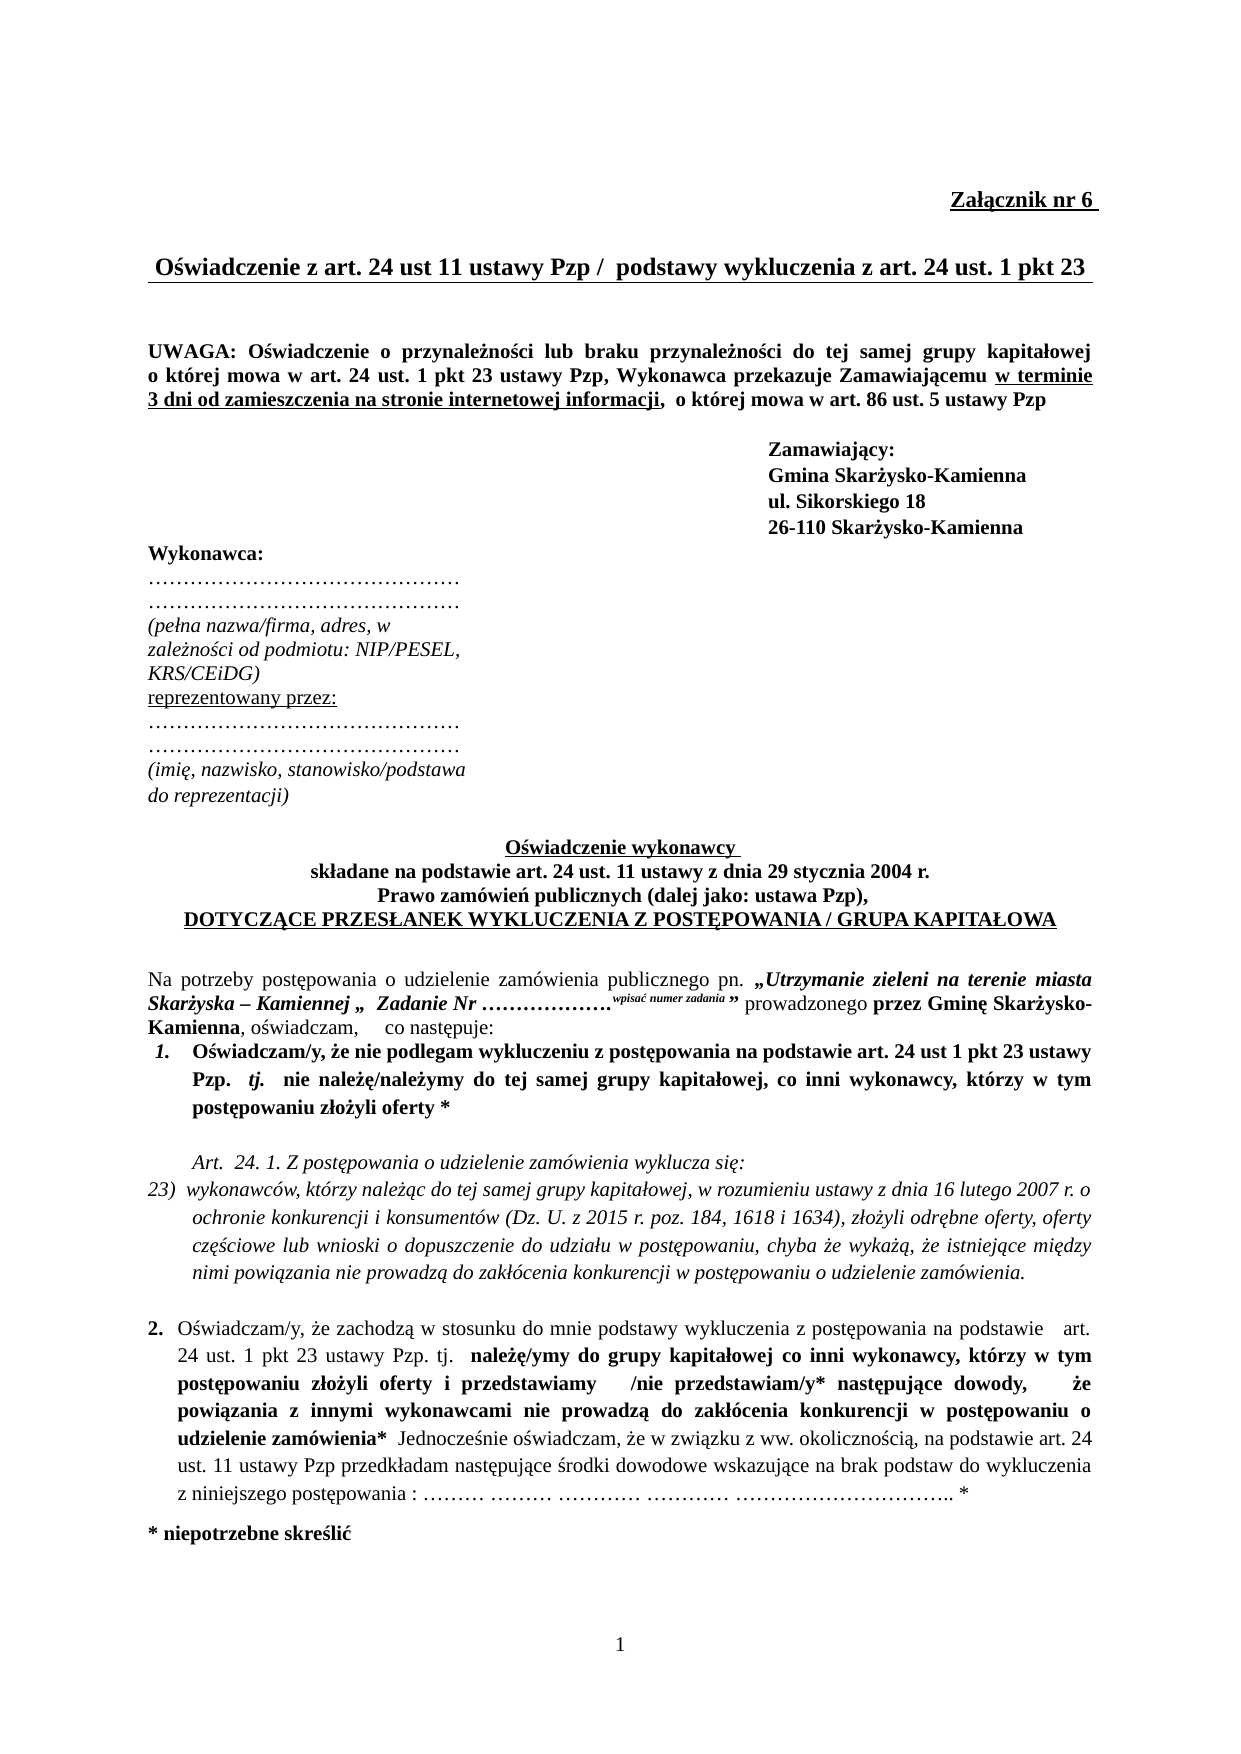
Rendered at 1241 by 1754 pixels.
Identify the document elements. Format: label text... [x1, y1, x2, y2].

text * niepotrzebne skreślić [148, 1521, 1093, 1545]
text Zamawiający: [694, 437, 1093, 461]
text Wykonawca: [148, 541, 1093, 564]
text UWAGA: Oświadczenie o przynależności lub braku przynależności do tej samej grupy kapitałowej o której mowa w art. 24 ust. 1 pkt 23 ustawy Pzp, Wykonawca przekazuje Zamawiającemu w terminie 3 dni od zamieszczenia na stronie internetowej informacji, o której mowa w art. 86 ust. 5 ustawy Pzp [148, 339, 1093, 411]
text DOTYCZĄCE PRZESŁANEK WYKLUCZENIA Z POSTĘPOWANIA / GRUPA KAPITAŁOWA [148, 907, 1093, 931]
list Oświadczam/y, że nie podlegam wykluczeniu z postępowania na podstawie art. 24 ust 1 pkt 23 ustawy Pzp. tj. nie należę/należymy do tej samej grupy kapitałowej, co inni wykonawcy, którzy w tym postępowaniu złożyli oferty * [154, 1039, 1093, 1119]
text (imię, nazwisko, stanowisko/podstawa do reprezentacji) [148, 757, 472, 807]
text Oświadczenie wykonawcy [148, 835, 1093, 859]
text 2. Oświadczam/y, że zachodzą w stosunku do mnie podstawy wykluczenia z postępowania na podstawie art. 24 ust. 1 pkt 23 ustawy Pzp. tj. należę/ymy do grupy kapitałowej co inni wykonawcy, którzy w tym postępowaniu złożyli oferty i przedstawiamy /nie przedstawiam/y* następujące dowody, że powiązania z innymi wykonawcami nie prowadzą do zakłócenia konkurencji w postępowaniu o udzielenie zamówienia* Jednocześnie oświadczam, że w związku z ww. okolicznością, na podstawie art. 24 ust. 11 ustawy Pzp przedkładam następujące środki dowodowe wskazujące na brak podstaw do wykluczenia z niniejszego postępowania : ……… ……… ………… ………… ………………………….. * [148, 1315, 1093, 1505]
text Prawo zamówień publicznych (dalej jako: ustawa Pzp), [148, 883, 1093, 907]
subtitle Załącznik nr 6 [148, 186, 1093, 213]
text ul. Sikorskiego 18 [694, 489, 1093, 513]
text (pełna nazwa/firma, adres, w zależności od podmiotu: NIP/PESEL, KRS/CEiDG) [148, 613, 472, 685]
text Gmina Skarżysko-Kamienna [694, 463, 1093, 487]
text 26-110 Skarżysko-Kamienna [694, 514, 1093, 539]
text składane na podstawie art. 24 ust. 11 ustawy z dnia 29 stycznia 2004 r. [148, 859, 1093, 883]
text Art. 24. 1. Z postępowania o udzielenie zamówienia wyklucza się: [192, 1150, 1093, 1174]
title Oświadczenie z art. 24 ust 11 ustawy Pzp / podstawy wykluczenia z art. 24 ust. 1 pkt 23 [148, 252, 1093, 282]
text 23) wykonawców, którzy należąc do tej samej grupy kapitałowej, w rozumieniu ustawy z dnia 16 lutego 2007 r. o ochronie konkurencji i konsumentów (Dz. U. z 2015 r. poz. 184, 1618 i 1634), złożyli odrębne oferty, oferty częściowe lub wnioski o dopuszczenie do udziału w postępowaniu, chyba że wykażą, że istniejące między nimi powiązania nie prowadzą do zakłócenia konkurencji w postępowaniu o udzielenie zamówienia. [148, 1177, 1093, 1284]
text Na potrzeby postępowania o udzielenie zamówienia publicznego pn. „Utrzymanie zieleni na terenie miasta Skarżyska – Kamiennej „ Zadanie Nr ……………….wpisać numer zadania ” prowadzonego przez Gminę Skarżysko-Kamienna, oświadczam, co następuje: [148, 967, 1093, 1039]
text reprezentowany przez: [148, 685, 1093, 709]
text ……………………………………………………………………………… [148, 709, 472, 757]
text ……………………………………………………………………………… [148, 564, 472, 613]
